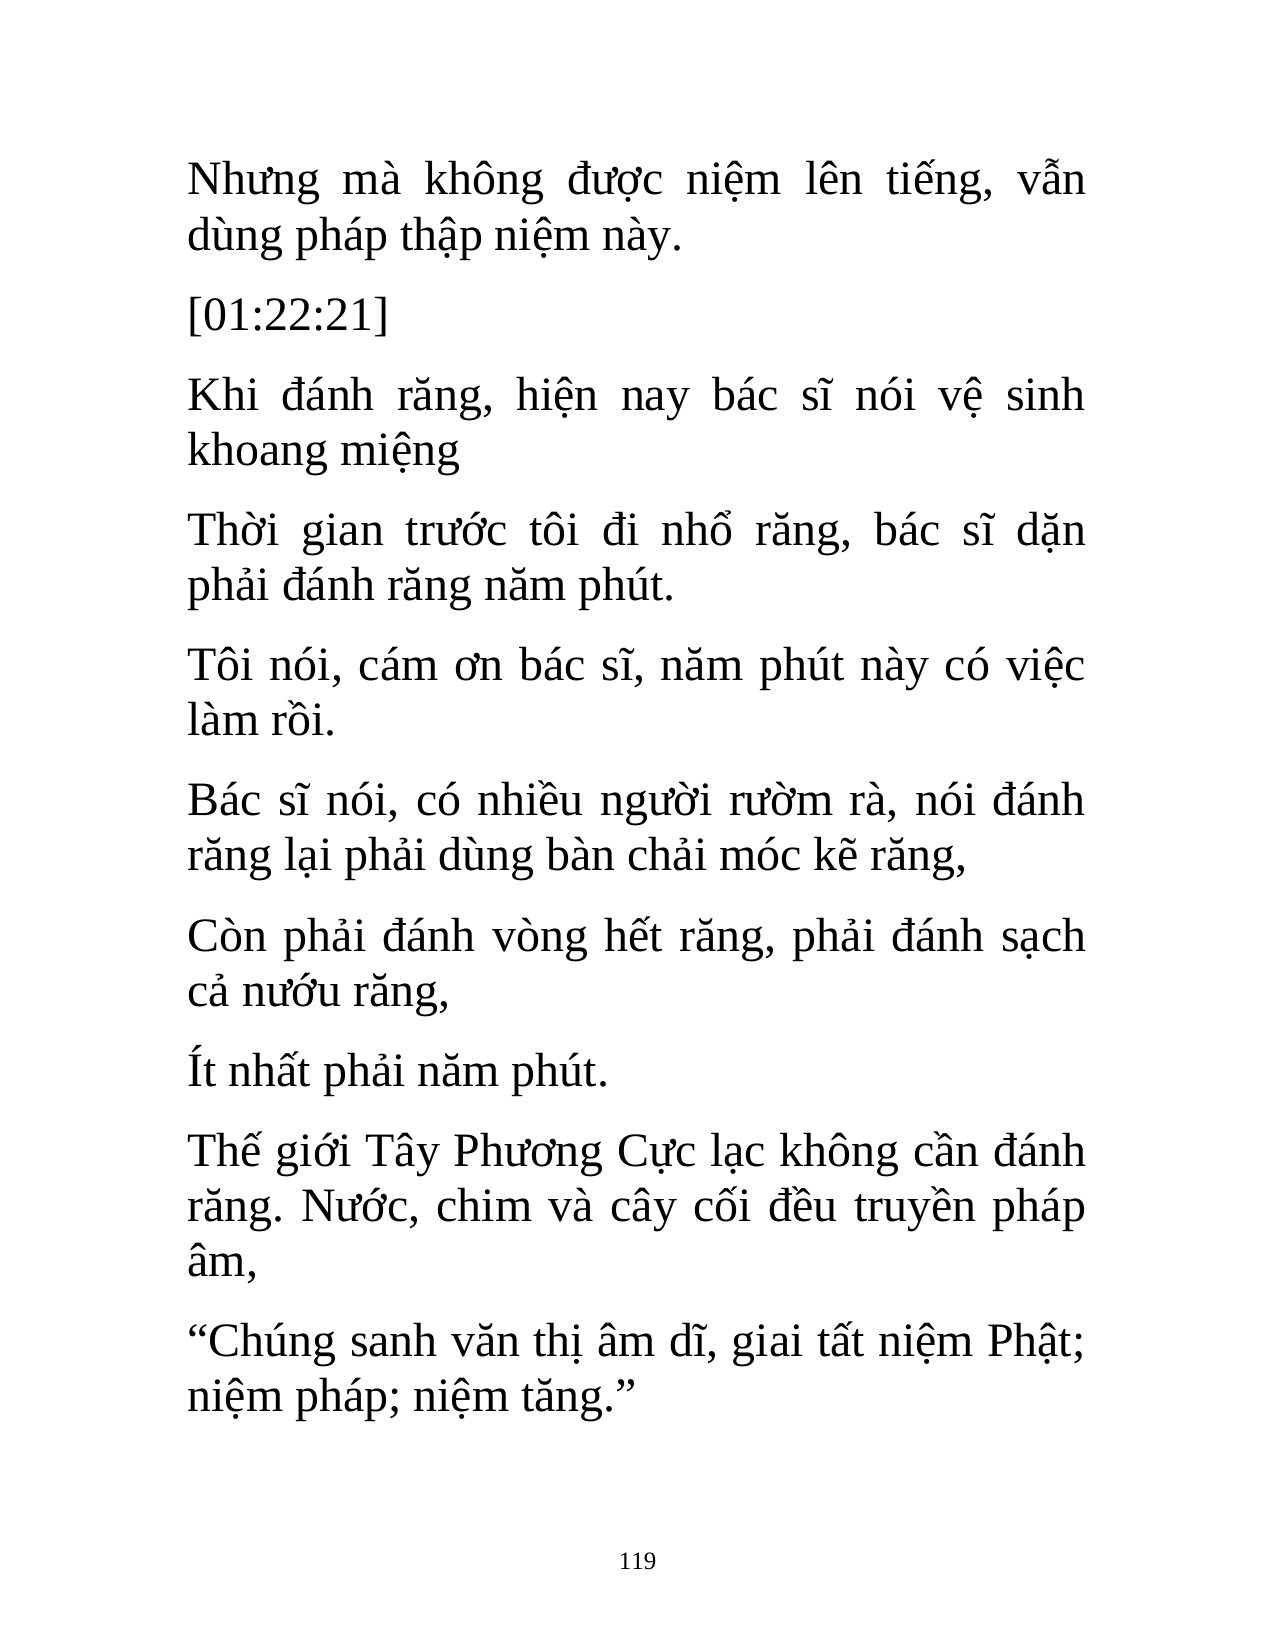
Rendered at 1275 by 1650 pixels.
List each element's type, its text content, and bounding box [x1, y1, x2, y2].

text Khi đánh răng, hiện nay bác sĩ nói vệ sinh khoang miệng [187, 365, 1087, 476]
text “Chúng sanh văn thị âm dĩ, giai tất niệm Phật; niệm pháp; niệm tăng.” [187, 1312, 1087, 1422]
text Thế giới Tây Phương Cực lạc không cần đánh răng. Nước, chim và cây cối đều truyền pháp âm, [187, 1121, 1087, 1287]
text [01:22:21] [187, 285, 1087, 340]
text Còn phải đánh vòng hết răng, phải đánh sạch cả nướu răng, [187, 906, 1087, 1016]
text Thời gian trước tôi đi nhổ răng, bác sĩ dặn phải đánh răng năm phút. [187, 501, 1087, 611]
text Tôi nói, cám ơn bác sĩ, năm phút này có việc làm rồi. [187, 636, 1087, 746]
text Nhưng mà không được niệm lên tiếng, vẫn dùng pháp thập niệm này. [187, 150, 1087, 260]
text Ít nhất phải năm phút. [187, 1041, 1087, 1096]
text Bác sĩ nói, có nhiều người rườm rà, nói đánh răng lại phải dùng bàn chải móc kẽ răng, [187, 771, 1087, 881]
